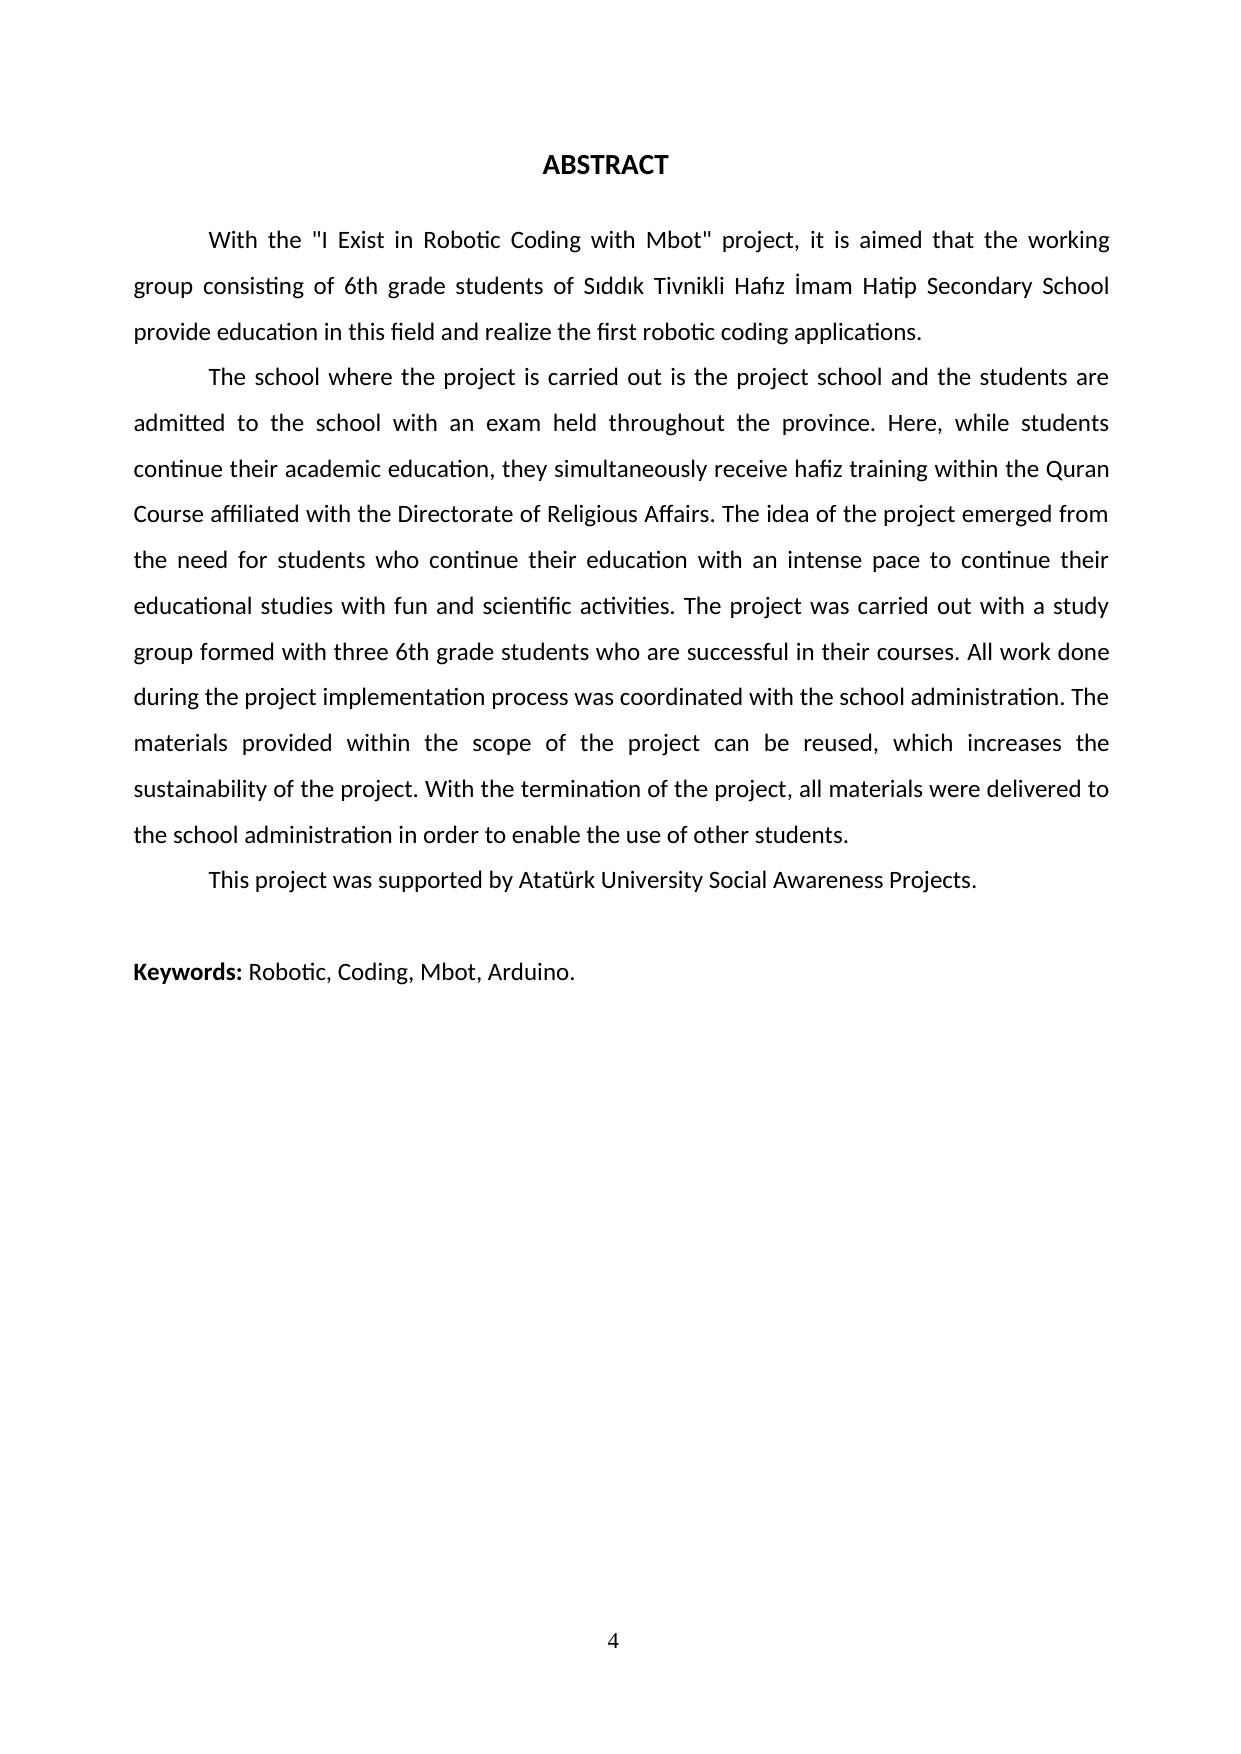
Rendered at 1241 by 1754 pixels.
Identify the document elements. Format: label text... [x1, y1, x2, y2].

subtitle Keywords: Robotic, Coding, Mbot, Arduino. [133, 956, 1111, 986]
subtitle ABSTRACT [133, 146, 1078, 181]
subtitle With the "I Exist in Robotic Coding with Mbot" project, it is aimed that the working group consisting of 6th grade students of Sıddık Tivnikli Hafız İmam Hatip Secondary School provide education in this field and realize the first robotic coding applications. [133, 224, 1111, 346]
subtitle The school where the project is carried out is the project school and the students are admitted to the school with an exam held throughout the province. Here, while students continue their academic education, they simultaneously receive hafiz training within the Quran Course affiliated with the Directorate of Religious Affairs. The idea of the project emerged from the need for students who continue their education with an intense pace to continue their educational studies with fun and scientific activities. The project was carried out with a study group formed with three 6th grade students who are successful in their courses. All work done during the project implementation process was coordinated with the school administration. The materials provided within the scope of the project can be reused, which increases the sustainability of the project. With the termination of the project, all materials were delivered to the school administration in order to enable the use of other students. [133, 361, 1111, 849]
subtitle This project was supported by Atatürk University Social Awareness Projects. [133, 864, 1111, 895]
